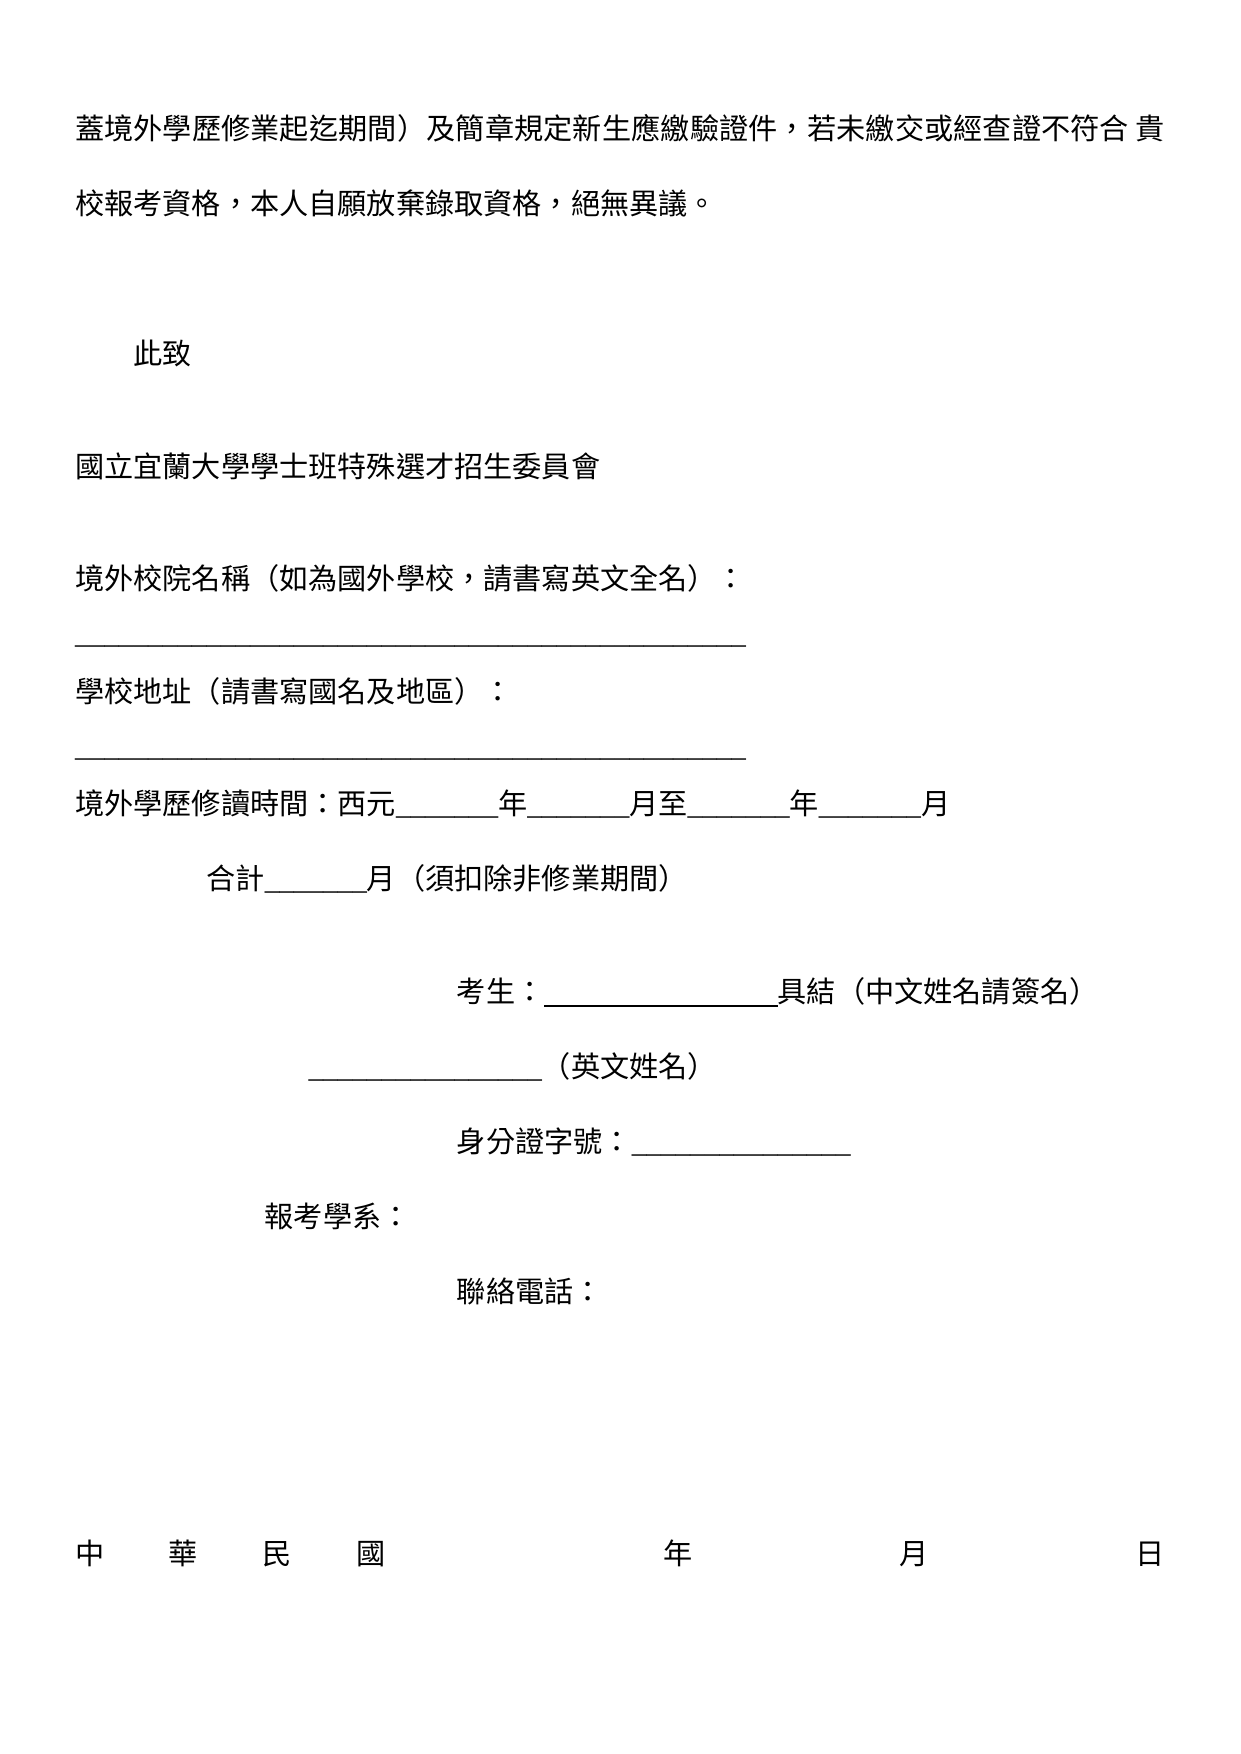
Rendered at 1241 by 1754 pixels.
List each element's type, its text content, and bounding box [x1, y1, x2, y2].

text 國立宜蘭大學學士班特殊選才招生委員會 [75, 427, 1165, 502]
text ______________________________________________ [75, 727, 1165, 764]
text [75, 89, 1165, 239]
text 身分證字號：_______________ [75, 1102, 1165, 1177]
text 此致 [75, 314, 1165, 389]
text 境外校院名稱（如為國外學校，請書寫英文全名）： [75, 539, 1165, 614]
text 中華民國 年 月 日 [75, 1514, 1165, 1589]
text 境外學歷修讀時間：西元_______年_______月至_______年_______月 [75, 764, 1165, 839]
text ________________（英文姓名） [75, 1027, 1165, 1102]
text 學校地址（請書寫國名及地區）： [75, 652, 1165, 727]
text 合計_______月（須扣除非修業期間） [75, 839, 1165, 914]
text ______________________________________________ [75, 614, 1165, 652]
text 聯絡電話： [75, 1252, 1165, 1327]
text 報考學系： [75, 1177, 1165, 1252]
text 考生： 具結（中文姓名請簽名） [75, 952, 1165, 1027]
